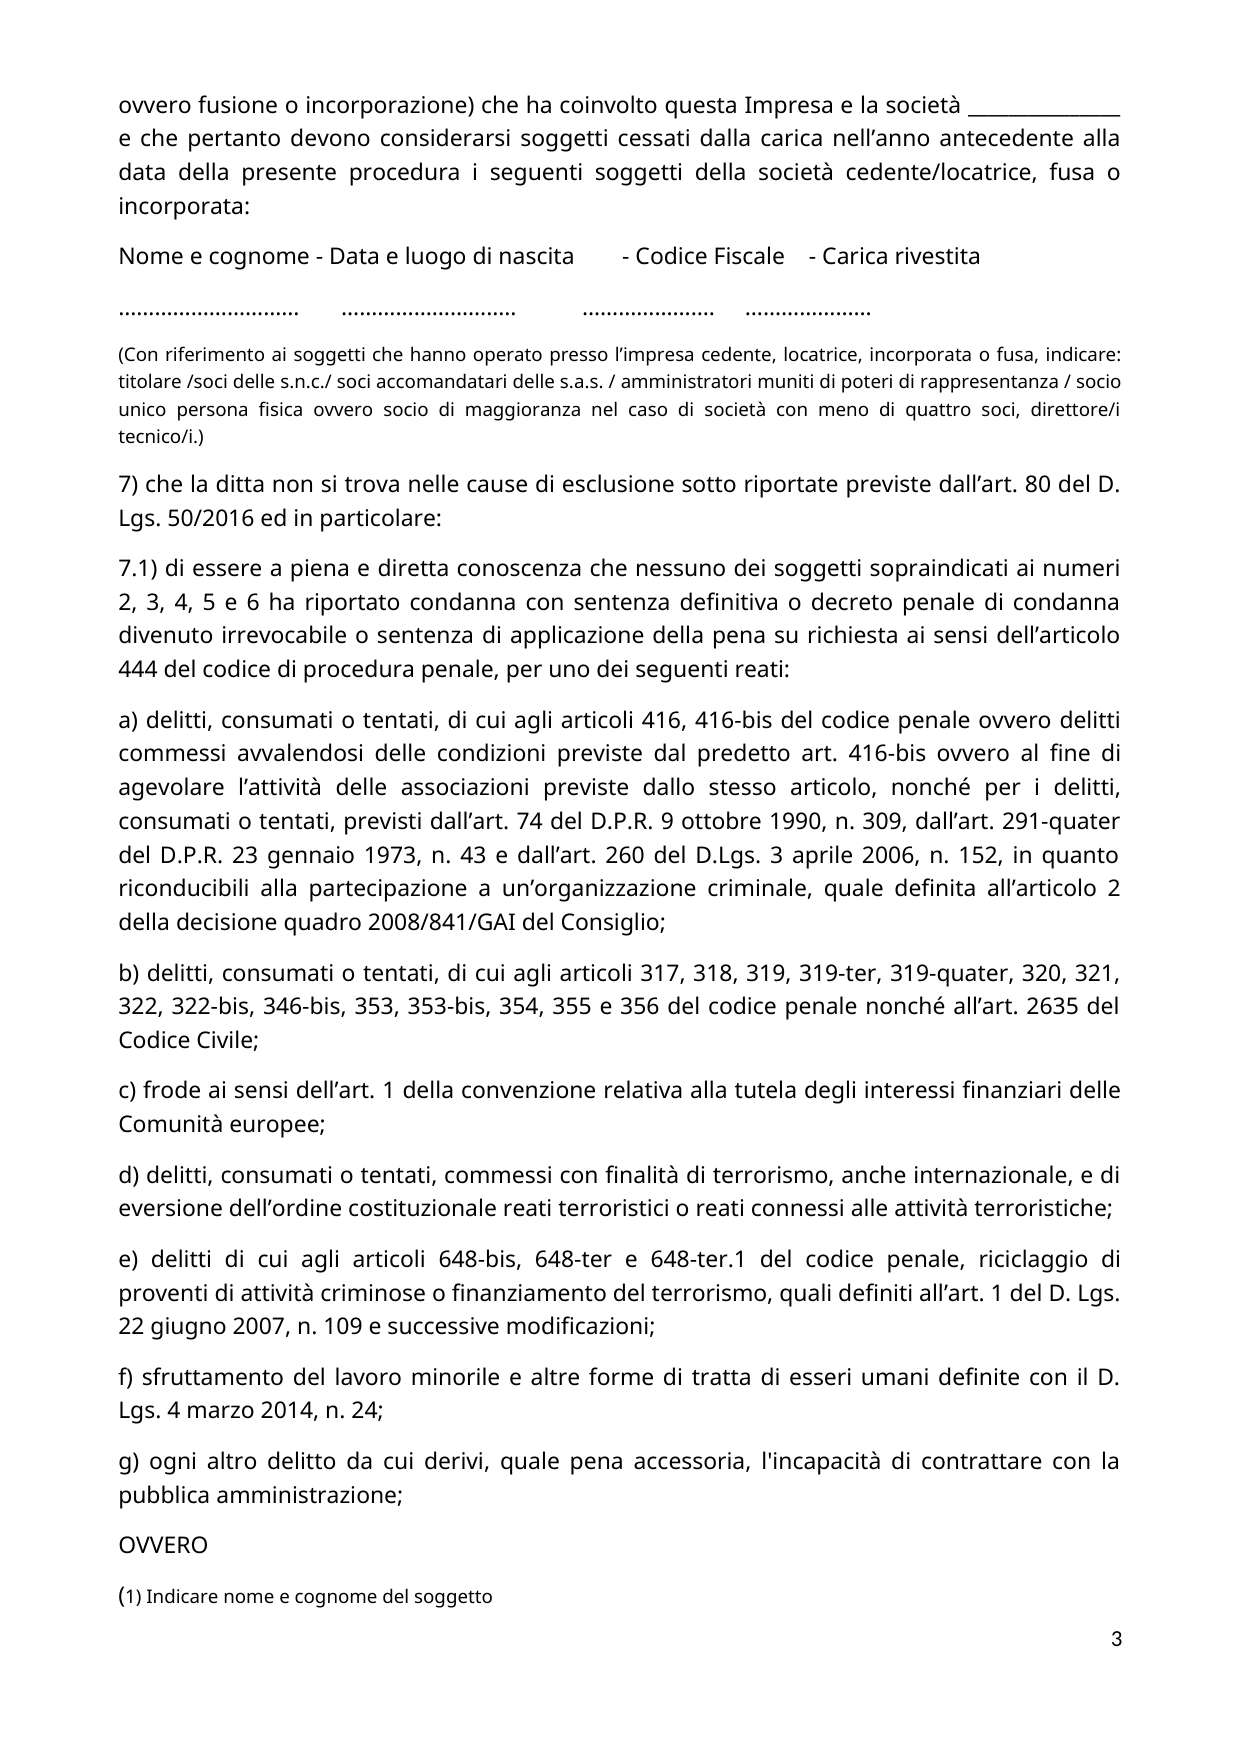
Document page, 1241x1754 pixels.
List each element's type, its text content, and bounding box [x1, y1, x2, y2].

text c) frode ai sensi dell’art. 1 della convenzione relativa alla tutela degli interessi finanziari delle Comunità europee; [118, 1074, 1122, 1139]
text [118, 89, 1122, 221]
text d) delitti, consumati o tentati, commessi con finalità di terrorismo, anche internazionale, e di eversione dell’ordine costituzionale reati terroristici o reati connessi alle attività terroristiche; [118, 1159, 1122, 1224]
text b) delitti, consumati o tentati, di cui agli articoli 317, 318, 319, 319-ter, 319-quater, 320, 321, 322, 322-bis, 346-bis, 353, 353-bis, 354, 355 e 356 del codice penale nonché all’art. 2635 del Codice Civile; [118, 957, 1122, 1055]
text ………………………… ……………………….. …………………. ………………… [118, 291, 1122, 322]
text e) delitti di cui agli articoli 648-bis, 648-ter e 648-ter.1 del codice penale, riciclaggio di proventi di attività criminose o finanziamento del terrorismo, quali definiti all’art. 1 del D. Lgs. 22 giugno 2007, n. 109 e successive modificazioni; [118, 1243, 1122, 1342]
text (1) Indicare nome e cognome del soggetto [118, 1579, 1122, 1611]
text 7) che la ditta non si trova nelle cause di esclusione sotto riportate previste dall’art. 80 del D. Lgs. 50/2016 ed in particolare: [118, 468, 1122, 533]
text Nome e cognome - Data e luogo di nascita - Codice Fiscale - Carica rivestita [118, 240, 1122, 272]
text g) ogni altro delitto da cui derivi, quale pena accessoria, l'incapacità di contrattare con la pubblica amministrazione; [118, 1445, 1122, 1510]
text a) delitti, consumati o tentati, di cui agli articoli 416, 416-bis del codice penale ovvero delitti commessi avvalendosi delle condizioni previste dal predetto art. 416-bis ovvero al fine di agevolare l’attività delle associazioni previste dallo stesso articolo, nonché per i delitti, consumati o tentati, previsti dall’art. 74 del D.P.R. 9 ottobre 1990, n. 309, dall’art. 291-quater del D.P.R. 23 gennaio 1973, n. 43 e dall’art. 260 del D.Lgs. 3 aprile 2006, n. 152, in quanto riconducibili alla partecipazione a un’organizzazione criminale, quale definita all’articolo 2 della decisione quadro 2008/841/GAI del Consiglio; [118, 704, 1122, 937]
text 7.1) di essere a piena e diretta conoscenza che nessuno dei soggetti sopraindicati ai numeri 2, 3, 4, 5 e 6 ha riportato condanna con sentenza definitiva o decreto penale di condanna divenuto irrevocabile o sentenza di applicazione della pena su richiesta ai sensi dell’articolo 444 del codice di procedura penale, per uno dei seguenti reati: [118, 552, 1122, 684]
text OVVERO [118, 1529, 1122, 1560]
text f) sfruttamento del lavoro minorile e altre forme di tratta di esseri umani definite con il D. Lgs. 4 marzo 2014, n. 24; [118, 1361, 1122, 1426]
text (Con riferimento ai soggetti che hanno operato presso l’impresa cedente, locatrice, incorporata o fusa, indicare: titolare /soci delle s.n.c./ soci accomandatari delle s.a.s. / amministratori muniti di poteri di rappresentanza / socio unico persona fisica ovvero socio di maggioranza nel caso di società con meno di quattro soci, direttore/i tecnico/i.) [118, 341, 1122, 449]
